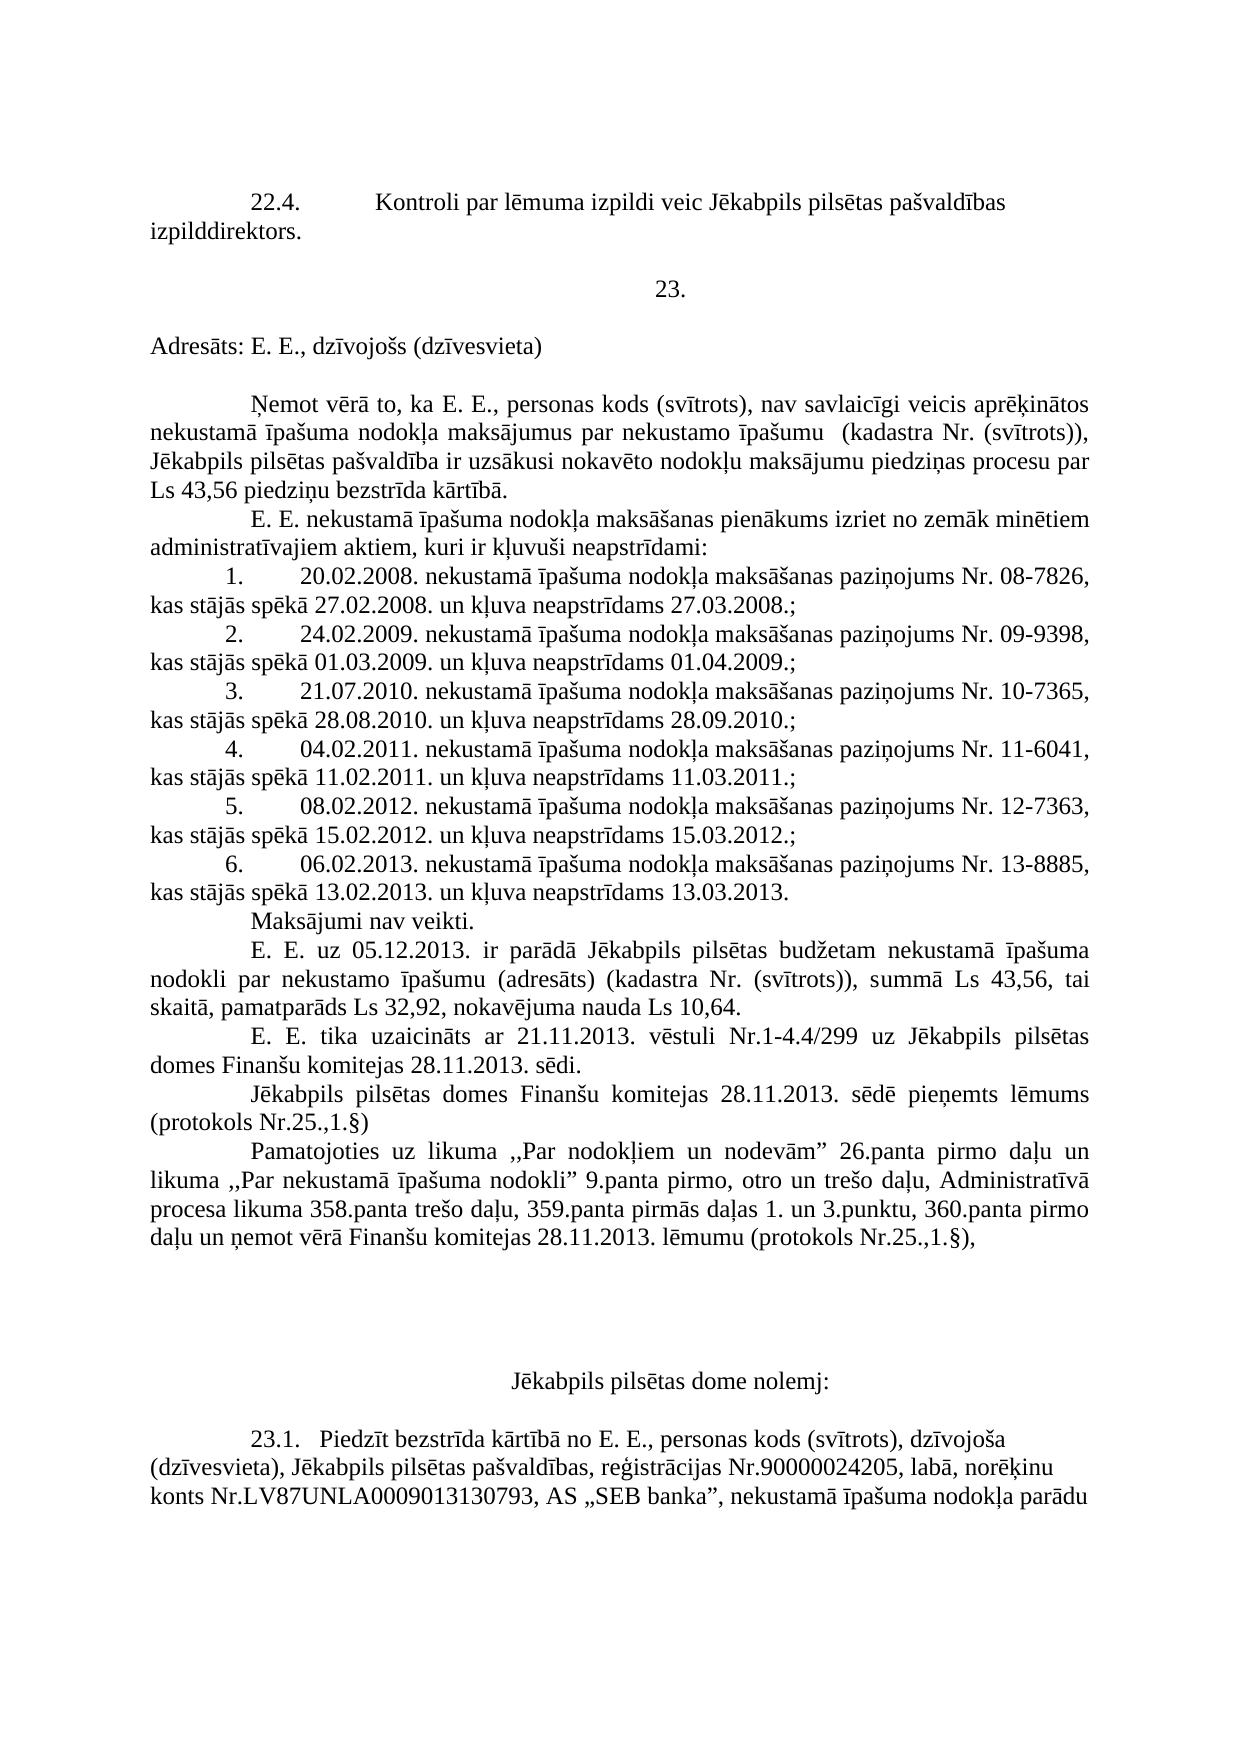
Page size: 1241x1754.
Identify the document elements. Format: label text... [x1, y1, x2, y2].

text Adresāts: E. E., dzīvojošs (dzīvesvieta) [150, 331, 1090, 360]
list 08.02.2012. nekustamā īpašuma nodokļa maksāšanas paziņojums Nr. 12-7363, kas stājās spēkā 15.02.2012. un kļuva neapstrīdams 15.03.2012.; [150, 791, 1090, 849]
list 24.02.2009. nekustamā īpašuma nodokļa maksāšanas paziņojums Nr. 09-9398, kas stājās spēkā 01.03.2009. un kļuva neapstrīdams 01.04.2009.; [150, 619, 1090, 676]
text 23. [150, 274, 1090, 302]
text Jēkabpils pilsētas dome nolemj: [150, 1366, 1090, 1395]
text Pamatojoties uz likuma ,,Par nodokļiem un nodevām” 26.panta pirmo daļu un likuma ,,Par nekustamā īpašuma nodokli” 9.panta pirmo, otro un trešo daļu, Administratīvā procesa likuma 358.panta trešo daļu, 359.panta pirmās daļas 1. un 3.punktu, 360.panta pirmo daļu un ņemot vērā Finanšu komitejas 28.11.2013. lēmumu ( Nr.25.,1.§), [150, 1136, 1090, 1251]
list 21.07.2010. nekustamā īpašuma nodokļa maksāšanas paziņojums Nr. 10-7365, kas stājās spēkā 28.08.2010. un kļuva neapstrīdams 28.09.2010.; [150, 676, 1090, 734]
text Jēkabpils pilsētas domes Finanšu komitejas 28.11.2013. sēdē pieņemts lēmums (protokols Nr.25.,1.§) [150, 1079, 1090, 1136]
text E. E. uz 05.12.2013. ir parādā Jēkabpils pilsētas budžetam nekustamā īpašuma nodokli par nekustamo īpašumu (adresāts) (kadastra Nr. (svītrots)), summā Ls 43,56, tai skaitā, pamatparāds Ls 32,92, nokavējuma nauda Ls 10,64. [150, 935, 1090, 1021]
list 06.02.2013. nekustamā īpašuma nodokļa maksāšanas paziņojums Nr. 13-8885, kas stājās spēkā 13.02.2013. un kļuva neapstrīdams 13.03.2013. [150, 849, 1090, 906]
list 04.02.2011. nekustamā īpašuma nodokļa maksāšanas paziņojums Nr. 11-6041, kas stājās spēkā 11.02.2011. un kļuva neapstrīdams 11.03.2011.; [150, 734, 1090, 791]
text E. E. tika uzaicināts ar 21.11.2013. vēstuli Nr.1-4.4/299 uz Jēkabpils pilsētas domes Finanšu komitejas 28.11.2013. sēdi. [150, 1021, 1090, 1079]
list 20.02.2008. nekustamā īpašuma nodokļa maksāšanas paziņojums Nr. 08-7826, kas stājās spēkā 27.02.2008. un kļuva neapstrīdams 27.03.2008.; [150, 561, 1090, 619]
text E. E. nekustamā īpašuma nodokļa maksāšanas pienākums izriet no zemāk minētiem administratīvajiem aktiem, kuri ir kļuvuši neapstrīdami: [150, 504, 1090, 561]
text 22.4. Kontroli par lēmuma izpildi veic Jēkabpils pilsētas pašvaldības izpilddirektors. [150, 187, 1090, 245]
text Maksājumi nav veikti. [150, 906, 1090, 935]
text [150, 1424, 1090, 1510]
text Ņemot vērā to, ka E. E., personas kods (svītrots), nav savlaicīgi veicis aprēķinātos nekustamā īpašuma nodokļa maksājumus par nekustamo īpašumu (kadastra Nr. (svītrots)), Jēkabpils pilsētas pašvaldība ir uzsākusi nokavēto nodokļu maksājumu piedziņas procesu par Ls 43,56 piedziņu bezstrīda kārtībā. [150, 389, 1090, 504]
